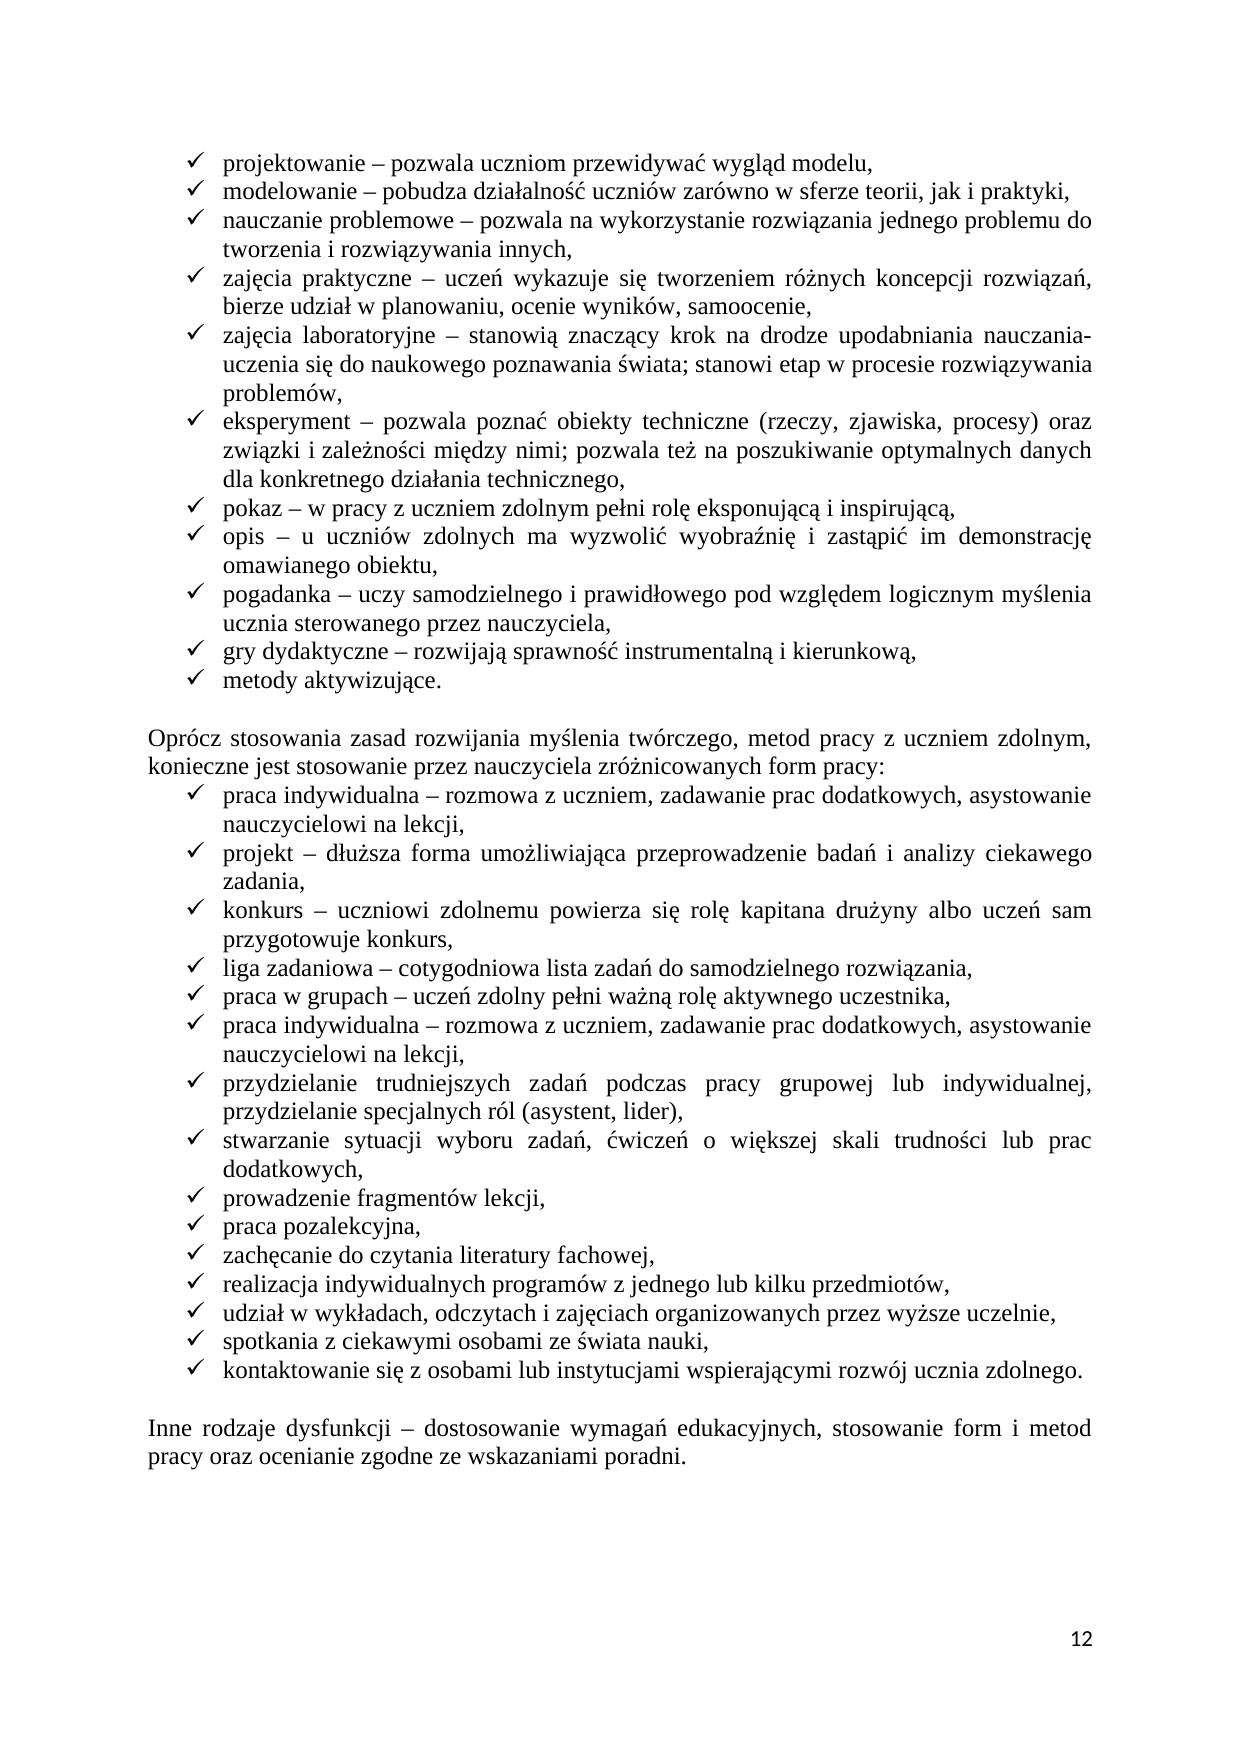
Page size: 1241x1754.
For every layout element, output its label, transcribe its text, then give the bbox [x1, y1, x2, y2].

list realizacja indywidualnych programów z jednego lub kilku przedmiotów, [185, 1269, 1093, 1298]
list modelowanie – pobudza działalność uczniów zarówno w sferze teorii, jak i praktyki, [185, 176, 1093, 205]
list praca pozalekcyjna, [185, 1211, 1093, 1240]
list pokaz – w pracy z uczniem zdolnym pełni rolę eksponującą i inspirującą, [185, 493, 1093, 521]
list liga zadaniowa – cotygodniowa lista zadań do samodzielnego rozwiązania, [185, 953, 1093, 981]
list udział w wykładach, odczytach i zajęciach organizowanych przez wyższe uczelnie, [185, 1298, 1093, 1326]
list praca indywidualna – rozmowa z uczniem, zadawanie prac dodatkowych, asystowanie nauczycielowi na lekcji, [185, 780, 1093, 838]
list zajęcia praktyczne – uczeń wykazuje się tworzeniem różnych koncepcji rozwiązań, bierze udział w planowaniu, ocenie wyników, samoocenie, [185, 263, 1093, 320]
list konkurs – uczniowi zdolnemu powierza się rolę kapitana drużyny albo uczeń sam przygotowuje konkurs, [185, 895, 1093, 953]
text Inne rodzaje dysfunkcji – dostosowanie wymagań edukacyjnych, stosowanie form i metod pracy oraz ocenianie zgodne ze wskazaniami poradni. [148, 1413, 1093, 1470]
list przydzielanie trudniejszych zadań podczas pracy grupowej lub indywidualnej, przydzielanie specjalnych ról (asystent, lider), [185, 1068, 1093, 1125]
list opis – u uczniów zdolnych ma wyzwolić wyobraźnię i zastąpić im demonstrację omawianego obiektu, [185, 521, 1093, 579]
list kontaktowanie się z osobami lub instytucjami wspierającymi rozwój ucznia zdolnego. [185, 1355, 1093, 1384]
list spotkania z ciekawymi osobami ze świata nauki, [185, 1326, 1093, 1355]
list projektowanie – pozwala uczniom przewidywać wygląd modelu, [185, 148, 1093, 176]
list pogadanka – uczy samodzielnego i prawidłowego pod względem logicznym myślenia ucznia sterowanego przez nauczyciela, [185, 579, 1093, 636]
list nauczanie problemowe – pozwala na wykorzystanie rozwiązania jednego problemu do tworzenia i rozwiązywania innych, [185, 205, 1093, 263]
list metody aktywizujące. [185, 665, 1093, 694]
list praca w grupach – uczeń zdolny pełni ważną rolę aktywnego uczestnika, [185, 981, 1093, 1010]
list praca indywidualna – rozmowa z uczniem, zadawanie prac dodatkowych, asystowanie nauczycielowi na lekcji, [185, 1010, 1093, 1068]
list projekt – dłuższa forma umożliwiająca przeprowadzenie badań i analizy ciekawego zadania, [185, 838, 1093, 895]
list zajęcia laboratoryjne – stanowią znaczący krok na drodze upodabniania nauczania-uczenia się do naukowego poznawania świata; stanowi etap w procesie rozwiązywania problemów, [185, 320, 1093, 406]
list zachęcanie do czytania literatury fachowej, [185, 1240, 1093, 1269]
list prowadzenie fragmentów lekcji, [185, 1183, 1093, 1211]
text Oprócz stosowania zasad rozwijania myślenia twórczego, metod pracy z uczniem zdolnym, konieczne jest stosowanie przez nauczyciela zróżnicowanych form pracy: [148, 723, 1093, 780]
list gry dydaktyczne – rozwijają sprawność instrumentalną i kierunkową, [185, 636, 1093, 665]
list stwarzanie sytuacji wyboru zadań, ćwiczeń o większej skali trudności lub prac dodatkowych, [185, 1125, 1093, 1183]
list eksperyment – pozwala poznać obiekty techniczne (rzeczy, zjawiska, procesy) oraz związki i zależności między nimi; pozwala też na poszukiwanie optymalnych danych dla konkretnego działania technicznego, [185, 406, 1093, 493]
